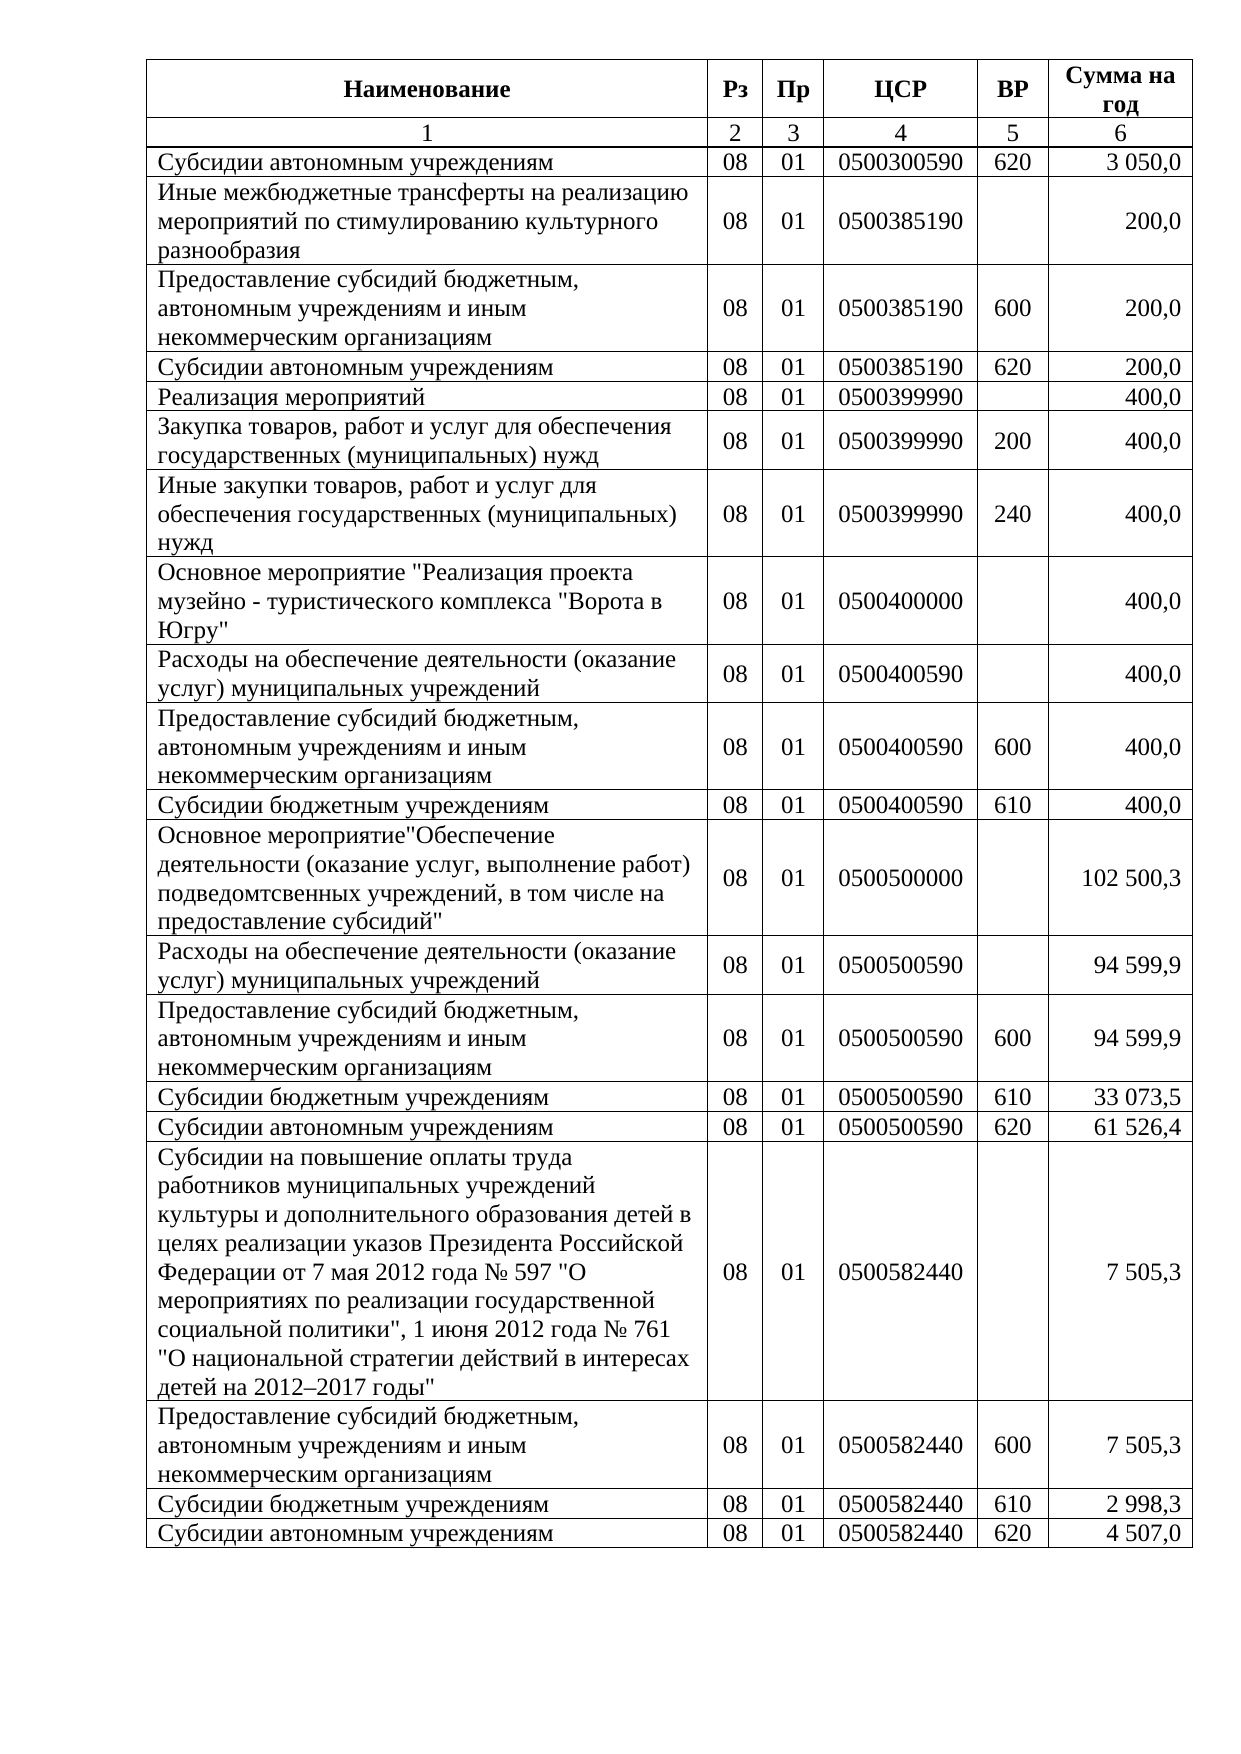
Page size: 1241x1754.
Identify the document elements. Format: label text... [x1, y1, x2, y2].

table_header Сумма на год [1049, 60, 1192, 117]
table_header ВР [978, 60, 1048, 117]
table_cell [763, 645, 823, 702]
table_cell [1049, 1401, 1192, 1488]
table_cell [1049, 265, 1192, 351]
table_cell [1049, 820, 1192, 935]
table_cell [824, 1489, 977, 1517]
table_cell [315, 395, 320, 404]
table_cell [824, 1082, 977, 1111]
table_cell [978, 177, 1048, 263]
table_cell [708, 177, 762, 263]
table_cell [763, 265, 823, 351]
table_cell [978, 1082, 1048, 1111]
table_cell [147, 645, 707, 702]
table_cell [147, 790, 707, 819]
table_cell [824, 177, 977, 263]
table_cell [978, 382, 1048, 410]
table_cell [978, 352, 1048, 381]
table_header Рз [708, 60, 762, 117]
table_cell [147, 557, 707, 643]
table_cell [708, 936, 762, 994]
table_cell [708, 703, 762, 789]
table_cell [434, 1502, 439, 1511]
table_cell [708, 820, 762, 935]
table_cell 4 [824, 118, 977, 146]
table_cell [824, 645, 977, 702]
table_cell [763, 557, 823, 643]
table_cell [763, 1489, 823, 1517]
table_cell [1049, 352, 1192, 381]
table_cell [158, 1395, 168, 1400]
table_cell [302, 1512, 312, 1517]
table_header Пр [763, 60, 823, 117]
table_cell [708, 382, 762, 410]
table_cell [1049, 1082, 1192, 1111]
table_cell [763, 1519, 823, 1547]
table_cell 2 [708, 118, 762, 146]
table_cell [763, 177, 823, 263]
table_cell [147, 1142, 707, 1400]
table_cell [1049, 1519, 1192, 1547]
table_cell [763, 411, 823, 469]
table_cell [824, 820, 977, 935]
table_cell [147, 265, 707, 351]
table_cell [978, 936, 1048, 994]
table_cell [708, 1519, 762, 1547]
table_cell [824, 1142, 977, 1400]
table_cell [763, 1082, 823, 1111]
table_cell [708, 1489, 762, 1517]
table_cell 6 [1049, 118, 1192, 146]
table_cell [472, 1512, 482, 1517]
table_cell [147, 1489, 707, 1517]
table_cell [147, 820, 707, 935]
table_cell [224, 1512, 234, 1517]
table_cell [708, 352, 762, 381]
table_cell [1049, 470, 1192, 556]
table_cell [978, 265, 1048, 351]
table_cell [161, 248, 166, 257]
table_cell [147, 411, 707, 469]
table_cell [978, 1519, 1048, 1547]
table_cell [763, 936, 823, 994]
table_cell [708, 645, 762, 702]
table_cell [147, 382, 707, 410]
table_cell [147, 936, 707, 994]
table_cell 5 [978, 118, 1048, 146]
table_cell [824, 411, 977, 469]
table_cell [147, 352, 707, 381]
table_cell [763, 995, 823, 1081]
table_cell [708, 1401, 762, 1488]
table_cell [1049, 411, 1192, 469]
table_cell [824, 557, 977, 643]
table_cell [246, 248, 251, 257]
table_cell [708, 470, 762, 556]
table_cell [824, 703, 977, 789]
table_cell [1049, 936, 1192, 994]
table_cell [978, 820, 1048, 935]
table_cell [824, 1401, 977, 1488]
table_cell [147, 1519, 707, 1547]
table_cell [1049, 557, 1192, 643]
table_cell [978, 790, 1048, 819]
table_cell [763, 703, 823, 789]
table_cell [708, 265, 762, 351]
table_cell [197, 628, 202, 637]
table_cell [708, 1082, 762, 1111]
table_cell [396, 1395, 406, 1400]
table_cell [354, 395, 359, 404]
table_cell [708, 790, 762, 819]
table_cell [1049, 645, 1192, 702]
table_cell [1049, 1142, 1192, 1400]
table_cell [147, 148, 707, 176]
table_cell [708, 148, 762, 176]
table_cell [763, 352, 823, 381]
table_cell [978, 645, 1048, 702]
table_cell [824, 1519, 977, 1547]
table_cell 3 [763, 118, 823, 146]
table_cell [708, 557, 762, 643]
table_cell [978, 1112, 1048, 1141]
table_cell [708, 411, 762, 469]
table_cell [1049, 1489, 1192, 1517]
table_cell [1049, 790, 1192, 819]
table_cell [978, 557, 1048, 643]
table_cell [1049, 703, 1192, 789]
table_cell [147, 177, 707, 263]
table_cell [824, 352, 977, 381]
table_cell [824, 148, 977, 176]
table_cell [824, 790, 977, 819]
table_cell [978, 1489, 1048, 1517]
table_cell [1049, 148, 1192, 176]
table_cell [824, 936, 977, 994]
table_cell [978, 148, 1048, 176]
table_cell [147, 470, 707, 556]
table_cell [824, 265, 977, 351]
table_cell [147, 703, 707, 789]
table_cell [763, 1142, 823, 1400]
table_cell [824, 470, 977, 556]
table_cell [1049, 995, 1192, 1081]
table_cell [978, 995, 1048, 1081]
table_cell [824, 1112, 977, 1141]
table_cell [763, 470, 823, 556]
table_cell 1 [147, 118, 707, 146]
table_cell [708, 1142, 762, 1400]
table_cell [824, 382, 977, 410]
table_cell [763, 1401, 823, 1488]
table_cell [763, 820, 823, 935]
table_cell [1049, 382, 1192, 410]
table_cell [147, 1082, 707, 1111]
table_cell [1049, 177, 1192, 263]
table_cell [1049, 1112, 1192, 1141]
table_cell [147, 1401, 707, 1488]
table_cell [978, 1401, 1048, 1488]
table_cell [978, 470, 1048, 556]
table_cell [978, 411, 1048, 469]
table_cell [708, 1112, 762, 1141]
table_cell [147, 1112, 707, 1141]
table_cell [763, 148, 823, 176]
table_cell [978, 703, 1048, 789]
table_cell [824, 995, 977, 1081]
table_header Наименование [147, 60, 707, 117]
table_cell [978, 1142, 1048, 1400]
table_header ЦСР [824, 60, 977, 117]
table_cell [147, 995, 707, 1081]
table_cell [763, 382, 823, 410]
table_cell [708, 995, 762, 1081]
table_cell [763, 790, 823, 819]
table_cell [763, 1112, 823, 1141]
